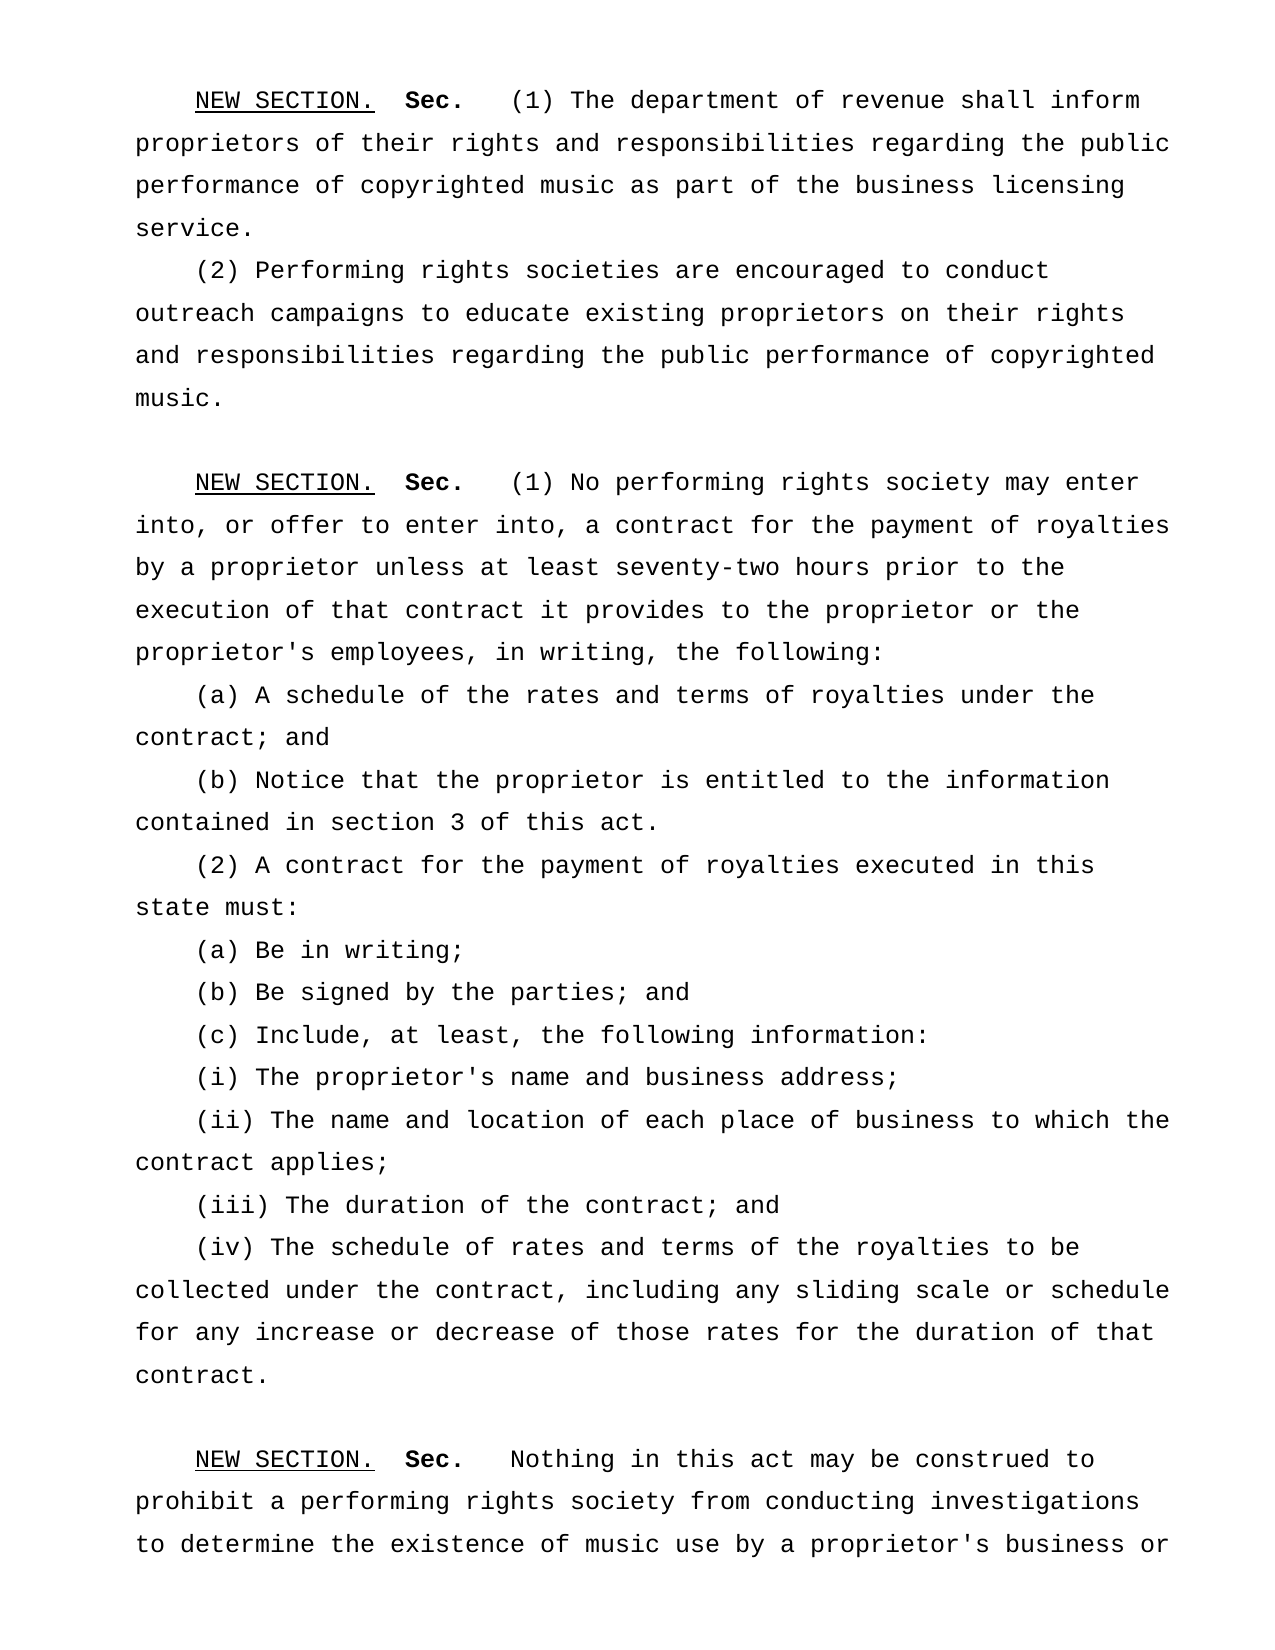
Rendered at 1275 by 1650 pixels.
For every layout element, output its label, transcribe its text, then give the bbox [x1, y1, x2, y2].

text (2) Performing rights societies are encouraged to conduct outreach campaigns to educate existing proprietors on their rights and responsibilities regarding the public performance of copyrighted music. [135, 245, 1170, 415]
text NEW SECTION. Sec. (1) The department of revenue shall inform proprietors of their rights and responsibilities regarding the public performance of copyrighted music as part of the business licensing service. [135, 75, 1170, 245]
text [135, 1433, 1170, 1561]
text NEW SECTION. Sec. (1) No performing rights society may enter into, or offer to enter into, a contract for the payment of royalties by a proprietor unless at least seventy-two hours prior to the execution of that contract it provides to the proprietor or the proprietor's employees, in writing, the following: [135, 457, 1170, 669]
text (iv) The schedule of rates and terms of the royalties to be collected under the contract, including any sliding scale or schedule for any increase or decrease of those rates for the duration of that contract. [135, 1222, 1170, 1392]
text (i) The proprietor's name and business address; [135, 1052, 1170, 1094]
text (a) A schedule of the rates and terms of royalties under the contract; and [135, 669, 1170, 754]
text (a) Be in writing; [135, 924, 1170, 967]
text (iii) The duration of the contract; and [135, 1179, 1170, 1222]
text (2) A contract for the payment of royalties executed in this state must: [135, 839, 1170, 924]
text (ii) The name and location of each place of business to which the contract applies; [135, 1094, 1170, 1179]
text (c) Include, at least, the following information: [135, 1009, 1170, 1052]
text (b) Notice that the proprietor is entitled to the information contained in section 3 of this act. [135, 754, 1170, 839]
text (b) Be signed by the parties; and [135, 967, 1170, 1009]
